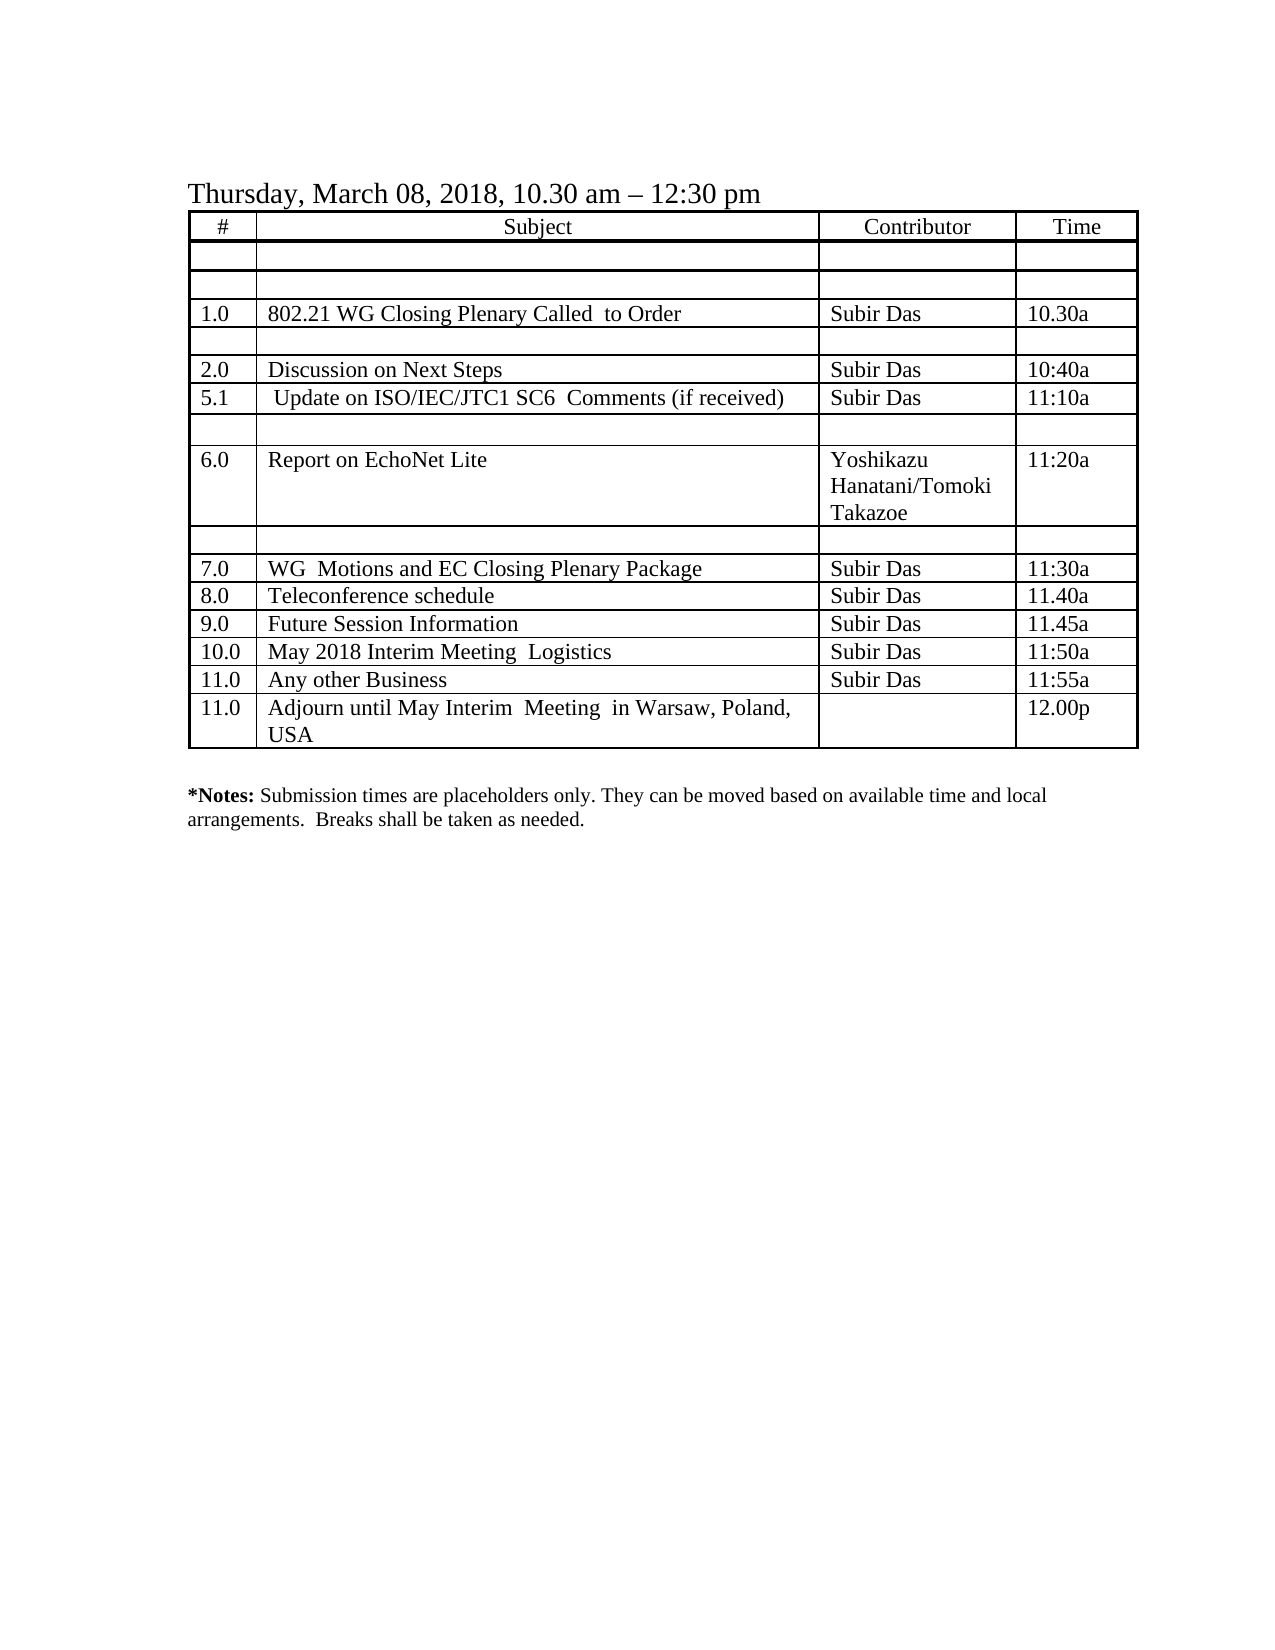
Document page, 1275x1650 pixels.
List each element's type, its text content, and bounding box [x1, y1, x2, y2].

table_header # [191, 213, 256, 239]
table_cell [191, 527, 256, 553]
table_cell Subir Das [820, 384, 1015, 413]
table_cell 12.00p [1017, 694, 1136, 747]
table_cell [257, 527, 818, 553]
table_cell [820, 328, 1015, 354]
table_cell [820, 272, 1015, 298]
table_cell 11:10a [1017, 384, 1136, 413]
table_cell [820, 243, 1015, 269]
table_cell 11.45a [1017, 611, 1136, 637]
table_cell Subir Das [820, 611, 1015, 637]
table_cell 11:20a [1017, 446, 1136, 525]
table_cell [820, 694, 1015, 747]
table_cell [820, 527, 1015, 553]
table_cell Adjourn until May Interim Meeting in Warsaw, Poland, USA [257, 694, 818, 747]
table_cell 9.0 [191, 611, 256, 637]
table_cell Subir Das [820, 583, 1015, 609]
table_cell [191, 328, 256, 354]
table_cell Teleconference schedule [257, 583, 818, 609]
table_cell Subir Das [820, 300, 1015, 326]
table_cell 11.0 [191, 666, 256, 693]
table_cell [191, 415, 256, 444]
table_cell May 2018 Interim Meeting Logistics [257, 638, 818, 665]
table_cell Subir Das [820, 356, 1015, 382]
table_cell WG Motions and EC Closing Plenary Package [257, 555, 818, 581]
table_header Contributor [820, 213, 1015, 239]
table_cell [257, 272, 818, 298]
table_cell 8.0 [191, 583, 256, 609]
table_cell 802.21 WG Closing Plenary Called to Order [257, 300, 818, 326]
table_cell [1017, 328, 1136, 354]
table_header Time [1017, 213, 1136, 239]
table_cell 10.30a [1017, 300, 1136, 326]
table_cell 5.1 [191, 384, 256, 413]
table_cell Discussion on Next Steps [257, 356, 818, 382]
table_cell [257, 328, 818, 354]
table_cell Subir Das [820, 666, 1015, 693]
table_cell 11.0 [191, 694, 256, 747]
text *Notes: Submission times are placeholders only. They can be moved based on available time and local arrangements. Breaks shall be taken as needed. [187, 783, 1087, 831]
table_cell 10:40a [1017, 356, 1136, 382]
table_cell 11:30a [1017, 555, 1136, 581]
table_cell 6.0 [191, 446, 256, 525]
table_cell [1017, 243, 1136, 269]
table_cell Subir Das [820, 638, 1015, 665]
table_cell Update on ISO/IEC/JTC1 SC6 Comments (if received) [257, 384, 818, 413]
table_cell 11.40a [1017, 583, 1136, 609]
table_cell [257, 243, 818, 269]
table_cell Subir Das [820, 555, 1015, 581]
table_cell [257, 415, 818, 444]
text Thursday, March 08, 2018, 10.30 am – 12:30 pm [187, 176, 1087, 210]
table_cell Yoshikazu Hanatani/Tomoki Takazoe [820, 446, 1015, 525]
table_cell 1.0 [191, 300, 256, 326]
table_cell Any other Business [257, 666, 818, 693]
table_cell 2.0 [191, 356, 256, 382]
table_cell [1017, 272, 1136, 298]
table_cell [1017, 415, 1136, 444]
table_cell 11:55a [1017, 666, 1136, 693]
table_header Subject [257, 213, 818, 239]
table_cell [820, 415, 1015, 444]
table_cell [191, 243, 256, 269]
table_cell Future Session Information [257, 611, 818, 637]
table_cell 7.0 [191, 555, 256, 581]
table_cell [191, 272, 256, 298]
table_cell 10.0 [191, 638, 256, 665]
table_cell 11:50a [1017, 638, 1136, 665]
table_cell Report on EchoNet Lite [257, 446, 818, 525]
table_cell [1017, 527, 1136, 553]
